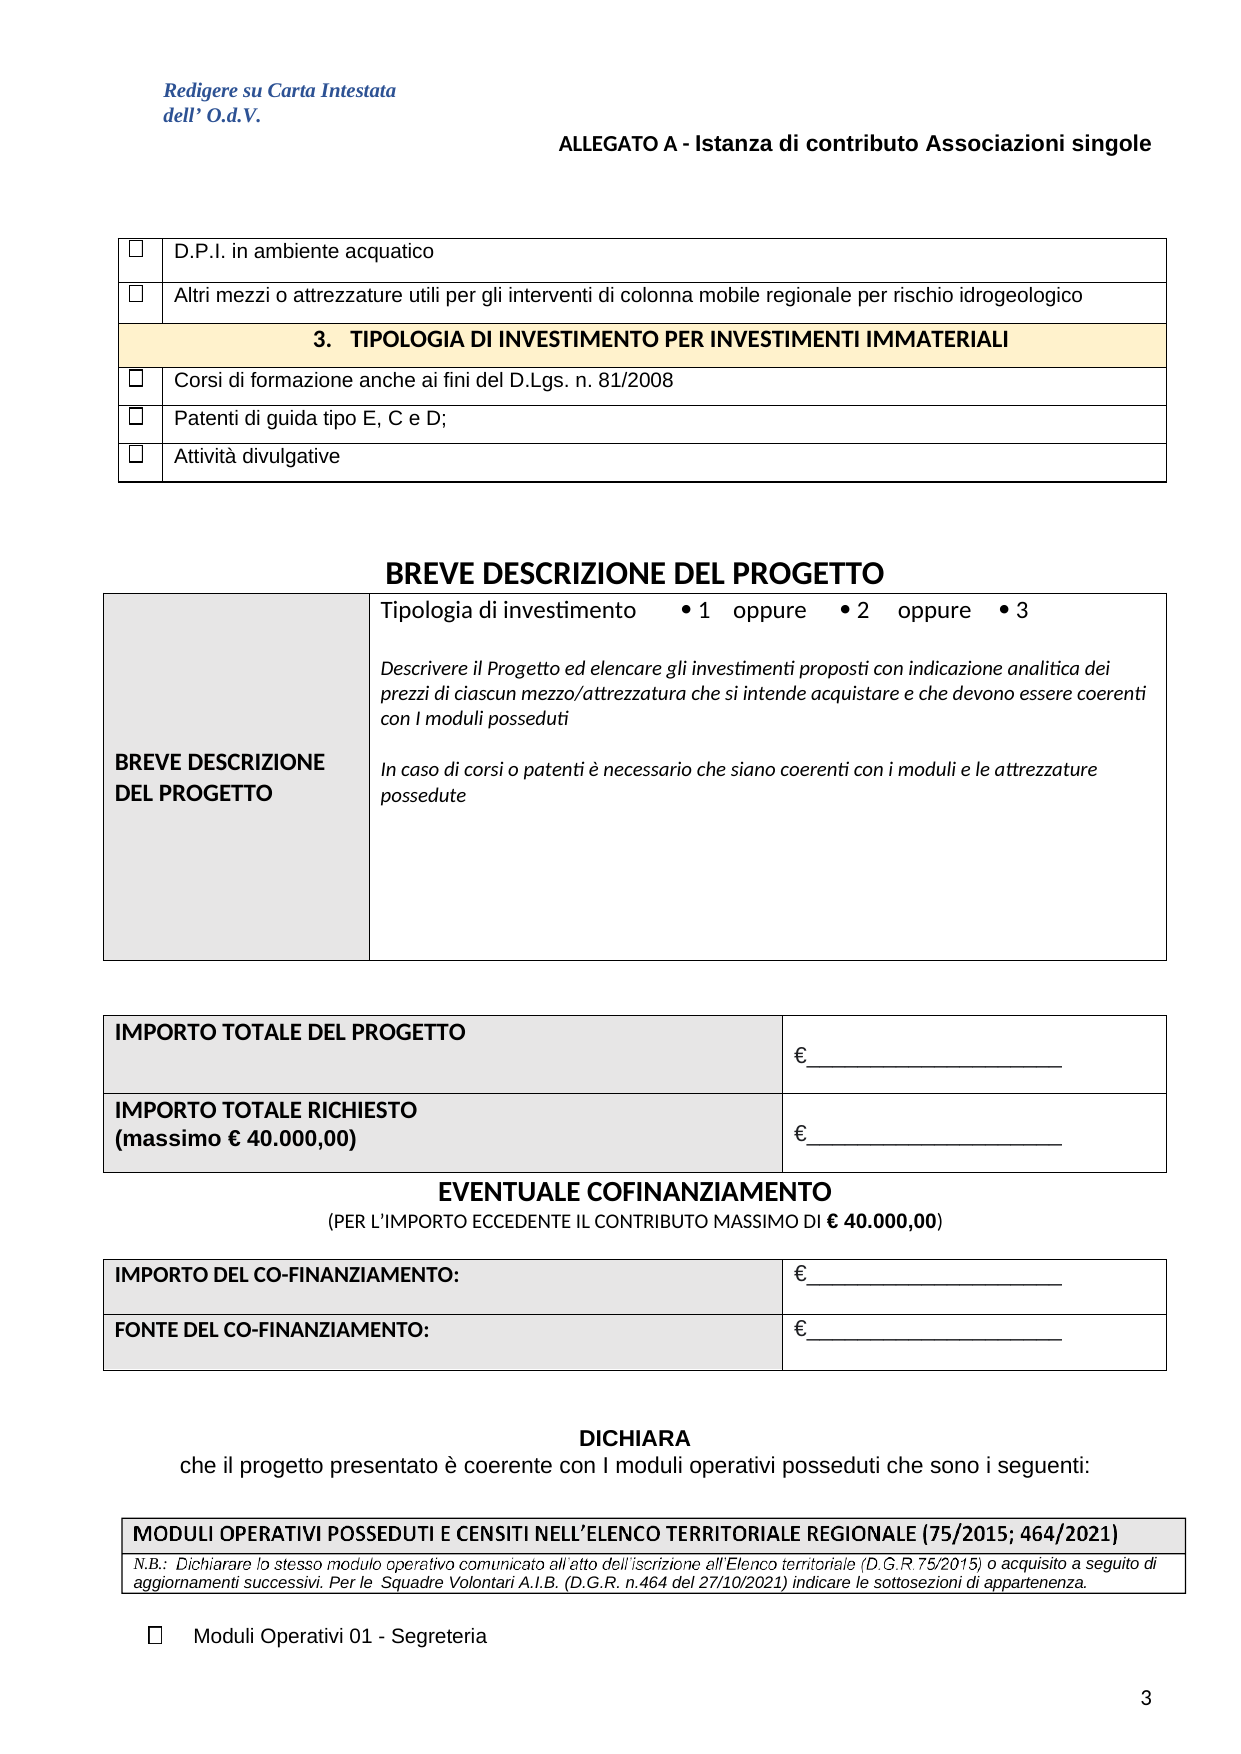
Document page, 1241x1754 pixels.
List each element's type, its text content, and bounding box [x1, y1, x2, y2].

table_cell FONTE DEL CO-FINANZIAMENTO: [104, 1315, 782, 1369]
table_cell €____________________ [783, 1094, 1166, 1172]
text DICHIARA [118, 1425, 1152, 1451]
table_cell [119, 444, 162, 481]
text (PER L’IMPORTO ECCEDENTE IL CONTRIBUTO MASSIMO DI € 40.000,00) [118, 1208, 1152, 1234]
table_cell D.P.I. in ambiente acquatico [163, 239, 1166, 282]
table_cell [119, 368, 162, 405]
table_cell [119, 283, 162, 322]
picture [176, 1557, 981, 1573]
table_cell [119, 239, 162, 282]
text BREVE DESCRIZIONE DEL PROGETTO [118, 552, 1152, 593]
list Moduli Operativi 01 - Segreteria [118, 1624, 696, 1648]
table_header IMPORTO TOTALE DEL PROGETTO [104, 1016, 782, 1093]
table_cell Attività divulgative [163, 444, 1166, 481]
text che il progetto presentato è coerente con I moduli operativi posseduti che sono i seguenti: [118, 1452, 1152, 1478]
text EVENTUALE COFINANZIAMENTO [118, 1173, 1152, 1208]
table_cell IMPORTO TOTALE RICHIESTO (massimo € 40.000,00) [104, 1094, 782, 1172]
picture [134, 1523, 1117, 1545]
table_header Tipologia di investimento 1 oppure 2 oppure 3 Descrivere il Progetto ed elencare gli investimenti proposti con indicazione analitica dei prezzi di ciascun mezzo/attrezzatura che si intende acquistare e che devono essere coerenti con I moduli posseduti In caso di corsi o patenti è necessario che siano coerenti con i moduli e le attrezzature possedute [370, 594, 1166, 960]
table_header €____________________ [783, 1016, 1166, 1093]
table_cell TIPOLOGIA DI INVESTIMENTO PER INVESTIMENTI IMMATERIALI [119, 324, 1166, 367]
table_cell Altri mezzi o attrezzature utili per gli interventi di colonna mobile regionale per rischio idrogeologico [163, 283, 1166, 322]
table_header BREVE DESCRIZIONE DEL PROGETTO [104, 594, 369, 960]
table_cell €____________________ [783, 1315, 1166, 1369]
picture [148, 1626, 162, 1644]
table_cell Patenti di guida tipo E, C e D; [163, 406, 1166, 443]
table_header IMPORTO DEL CO-FINANZIAMENTO: [104, 1260, 782, 1314]
table_cell Corsi di formazione anche ai fini del D.Lgs. n. 81/2008 [163, 368, 1166, 405]
table_header €____________________ [783, 1260, 1166, 1314]
table_cell [119, 406, 162, 443]
